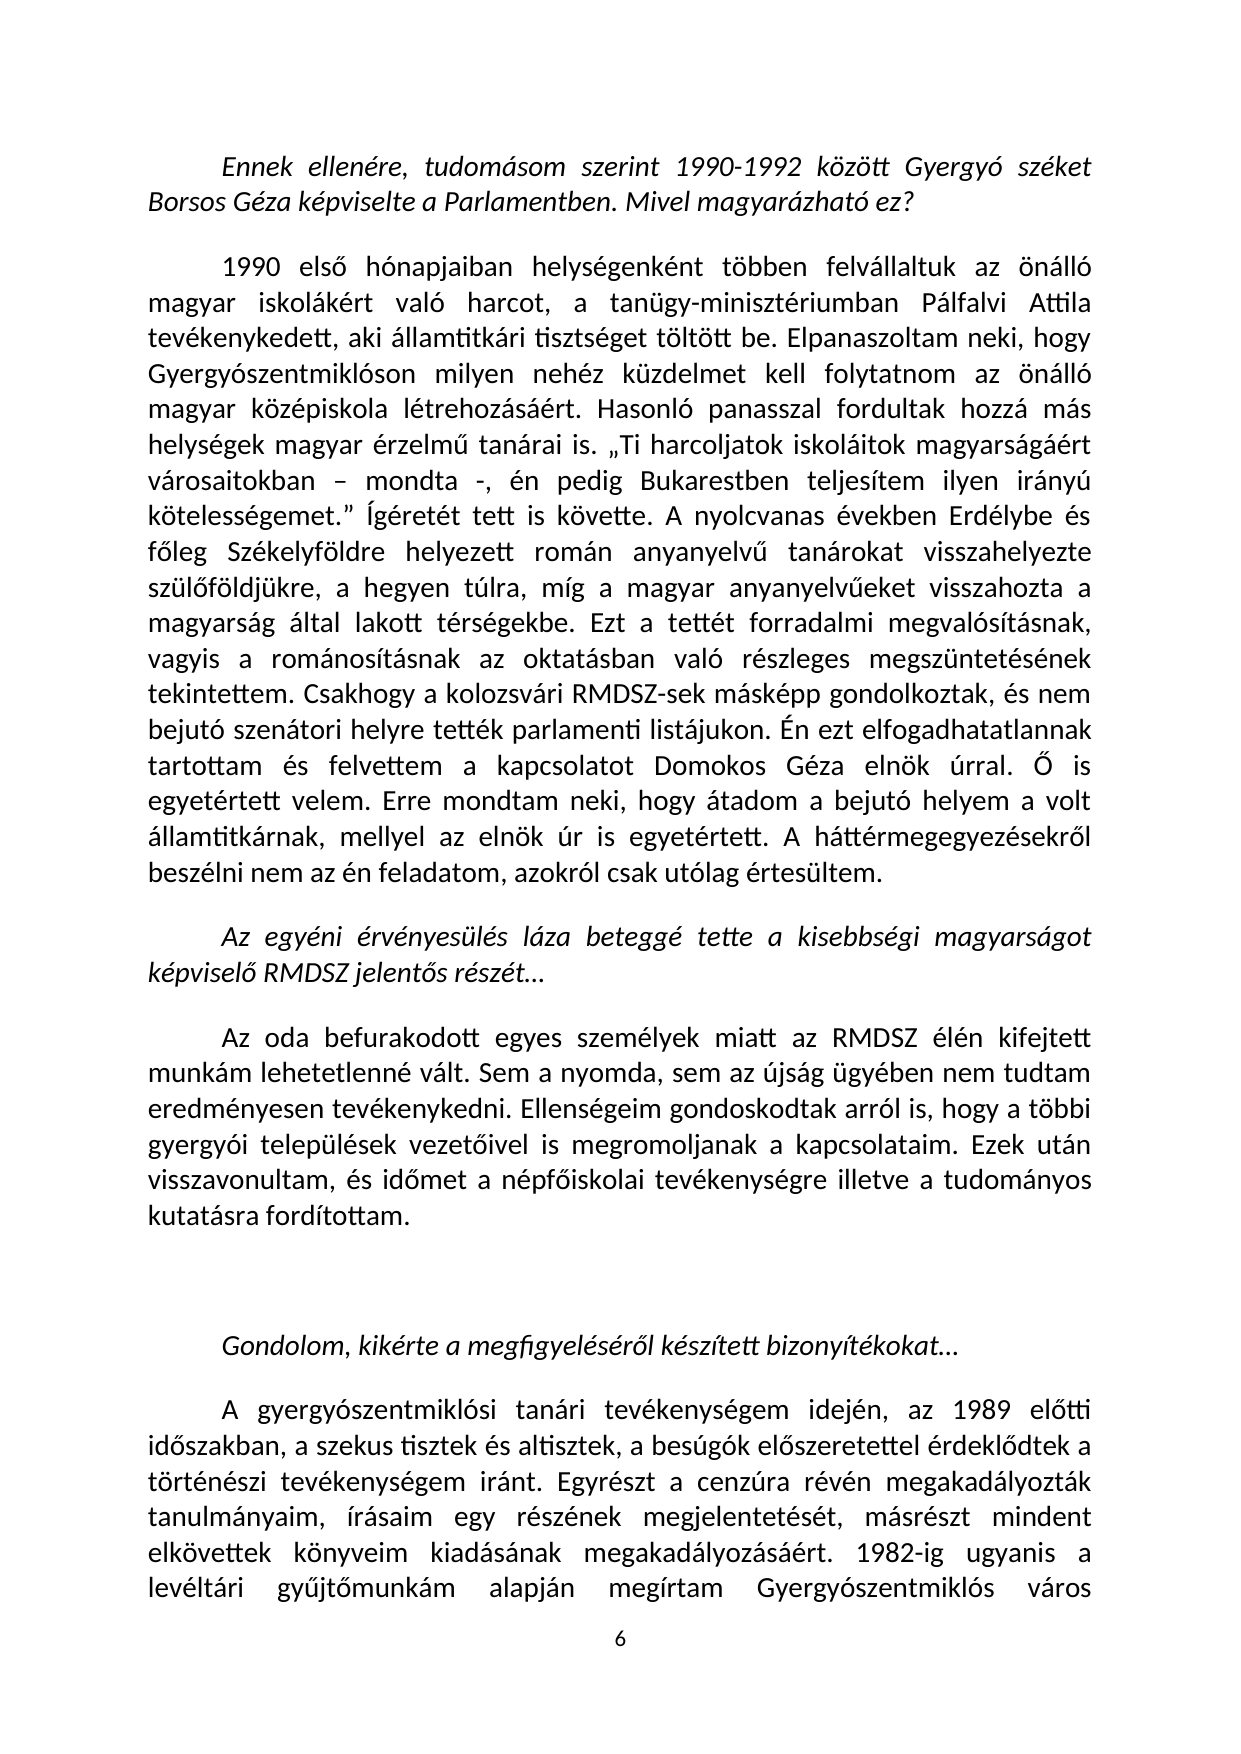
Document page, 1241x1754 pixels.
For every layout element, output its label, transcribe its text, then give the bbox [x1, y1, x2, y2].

text Gondolom, kikérte a megfigyeléséről készített bizonyítékokat… [148, 1327, 1093, 1362]
text 1990 első hónapjaiban helységenként többen felvállaltuk az önálló magyar iskolákért való harcot, a tanügy-minisztériumban Pálfalvi Attila tevékenykedett, aki államtitkári tisztséget töltött be. Elpanaszoltam neki, hogy Gyergyószentmiklóson milyen nehéz küzdelmet kell folytatnom az önálló magyar középiskola létrehozásáért. Hasonló panasszal fordultak hozzá más helységek magyar érzelmű tanárai is. „Ti harcoljatok iskoláitok magyarságáért városaitokban – mondta -, én pedig Bukarestben teljesítem ilyen irányú kötelességemet.” Ígéretét tett is követte. A nyolcvanas években Erdélybe és főleg Székelyföldre helyezett román anyanyelvű tanárokat visszahelyezte szülőföldjükre, a hegyen túlra, míg a magyar anyanyelvűeket visszahozta a magyarság által lakott térségekbe. Ezt a tettét forradalmi megvalósításnak, vagyis a románosításnak az oktatásban való részleges megszüntetésének tekintettem. Csakhogy a kolozsvári RMDSZ-sek másképp gondolkoztak, és nem bejutó szenátori helyre tették parlamenti listájukon. Én ezt elfogadhatatlannak tartottam és felvettem a kapcsolatot Domokos Géza elnök úrral. Ő is egyetértett velem. Erre mondtam neki, hogy átadom a bejutó helyem a volt államtitkárnak, mellyel az elnök úr is egyetértett. A háttérmegegyezésekről beszélni nem az én feladatom, azokról csak utólag értesültem. [148, 248, 1093, 889]
text Ennek ellenére, tudomásom szerint 1990-1992 között Gyergyó széket Borsos Géza képviselte a Parlamentben. Mivel magyarázható ez? [148, 148, 1093, 219]
text Az egyéni érvényesülés láza beteggé tette a kisebbségi magyarságot képviselő RMDSZ jelentős részét… [148, 918, 1093, 990]
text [148, 1391, 1093, 1605]
text Az oda befurakodott egyes személyek miatt az RMDSZ élén kifejtett munkám lehetetlenné vált. Sem a nyomda, sem az újság ügyében nem tudtam eredményesen tevékenykedni. Ellenségeim gondoskodtak arról is, hogy a többi gyergyói települések vezetőivel is megromoljanak a kapcsolataim. Ezek után visszavonultam, és időmet a népfőiskolai tevékenységre illetve a tudományos kutatásra fordítottam. [148, 1019, 1093, 1233]
